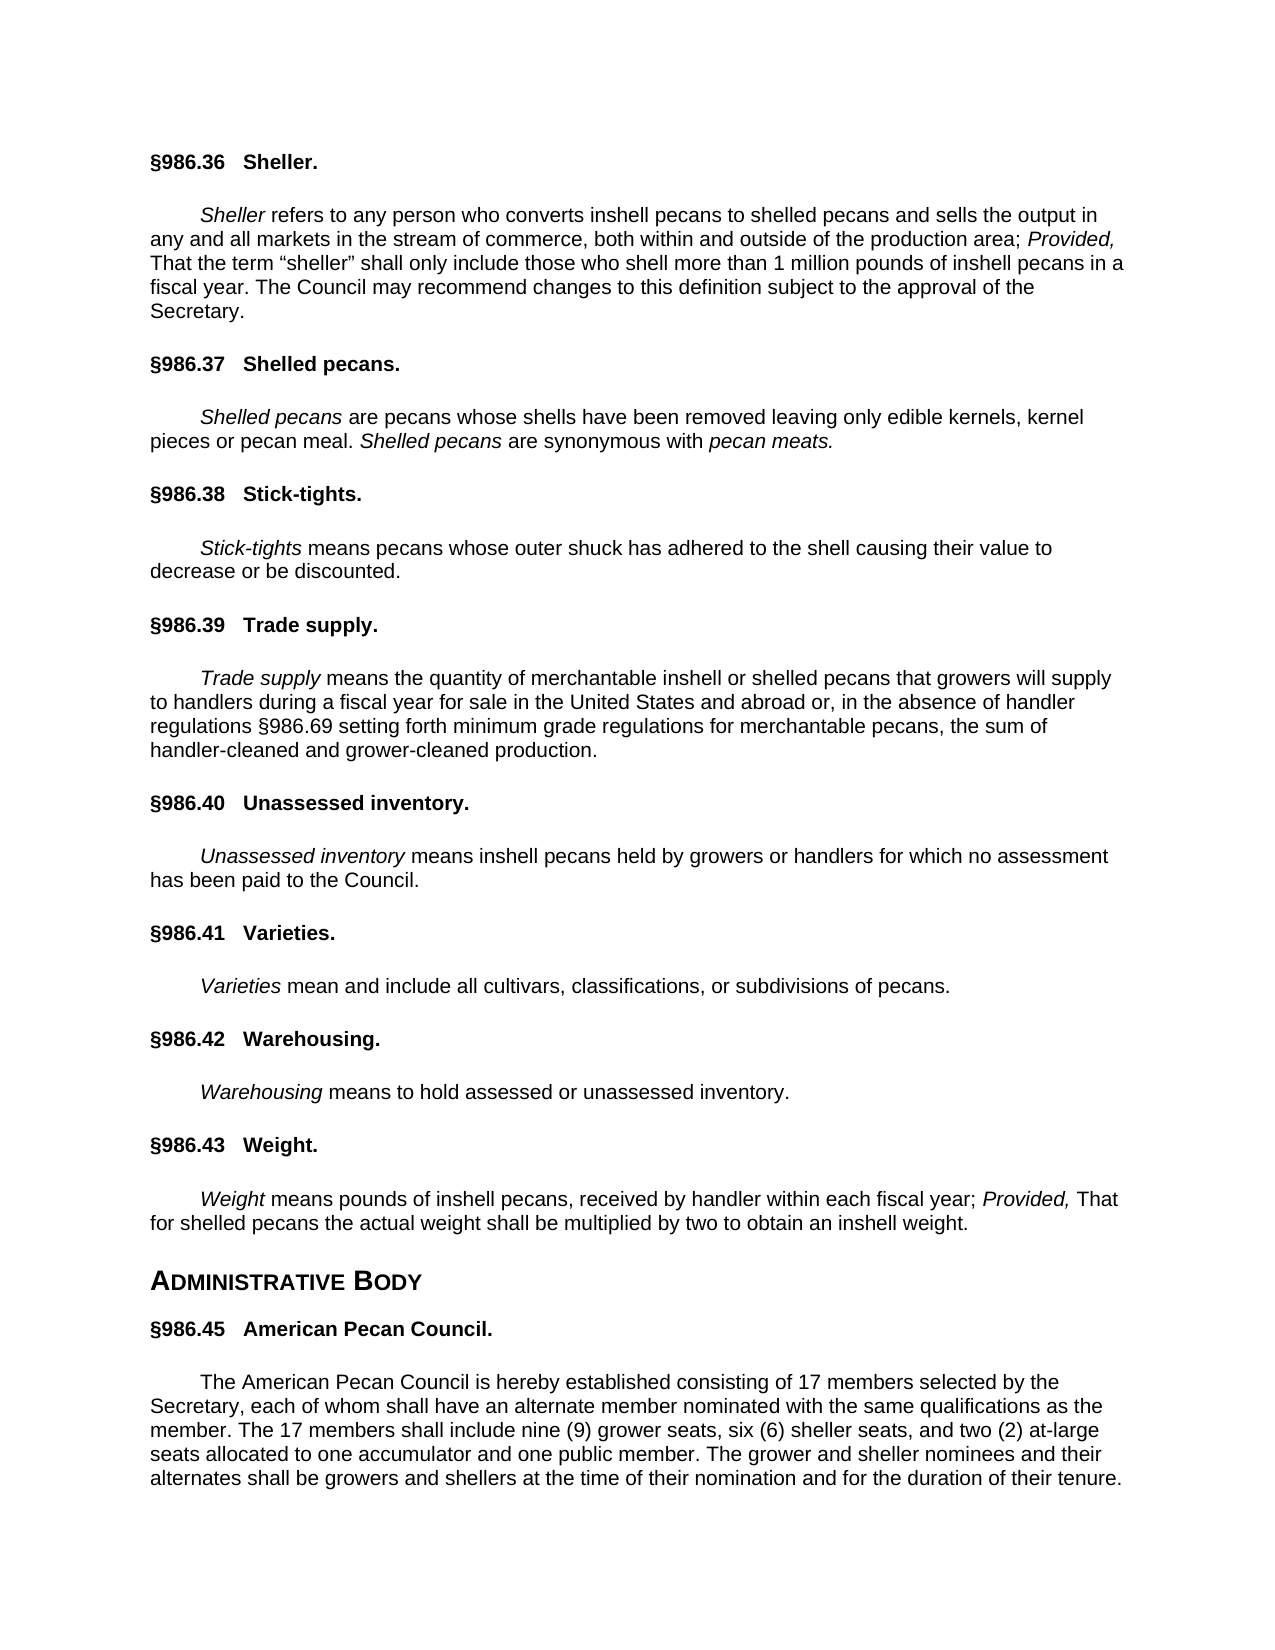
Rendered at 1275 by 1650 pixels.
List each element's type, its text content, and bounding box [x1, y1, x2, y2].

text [150, 1370, 1125, 1490]
text §986.36 Sheller. [150, 150, 1125, 174]
text Shelled pecans are pecans whose shells have been removed leaving only edible kernels, kernel pieces or pecan meal. Shelled pecans are synonymous with pecan meats. [150, 405, 1125, 453]
text Unassessed inventory means inshell pecans held by growers or handlers for which no assessment has been paid to the Council. [150, 844, 1125, 892]
text §986.45 American Pecan Council. [150, 1317, 1125, 1341]
text Stick-tights means pecans whose outer shuck has adhered to the shell causing their value to decrease or be discounted. [150, 535, 1125, 583]
text Sheller refers to any person who converts inshell pecans to shelled pecans and sells the output in any and all markets in the stream of commerce, both within and outside of the production area; Provided, That the term “sheller” shall only include those who shell more than 1 million pounds of inshell pecans in a fiscal year. The Council may recommend changes to this definition subject to the approval of the Secretary. [150, 203, 1125, 323]
text Warehousing means to hold assessed or unassessed inventory. [150, 1080, 1125, 1104]
text §986.43 Weight. [150, 1133, 1125, 1157]
text §986.39 Trade supply. [150, 612, 1125, 636]
text Trade supply means the quantity of merchantable inshell or shelled pecans that growers will supply to handlers during a fiscal year for sale in the United States and abroad or, in the absence of handler regulations §986.69 setting forth minimum grade regulations for merchantable pecans, the sum of handler-cleaned and grower-cleaned production. [150, 666, 1125, 761]
text Administrative Body [150, 1263, 1125, 1296]
text §986.38 Stick-tights. [150, 482, 1125, 506]
text Weight means pounds of inshell pecans, received by handler within each fiscal year; Provided, That for shelled pecans the actual weight shall be multiplied by two to obtain an inshell weight. [150, 1186, 1125, 1234]
text Varieties mean and include all cultivars, classifications, or subdivisions of pecans. [150, 974, 1125, 998]
text §986.40 Unassessed inventory. [150, 791, 1125, 814]
text §986.41 Varieties. [150, 921, 1125, 945]
text §986.37 Shelled pecans. [150, 352, 1125, 376]
text §986.42 Warehousing. [150, 1027, 1125, 1051]
